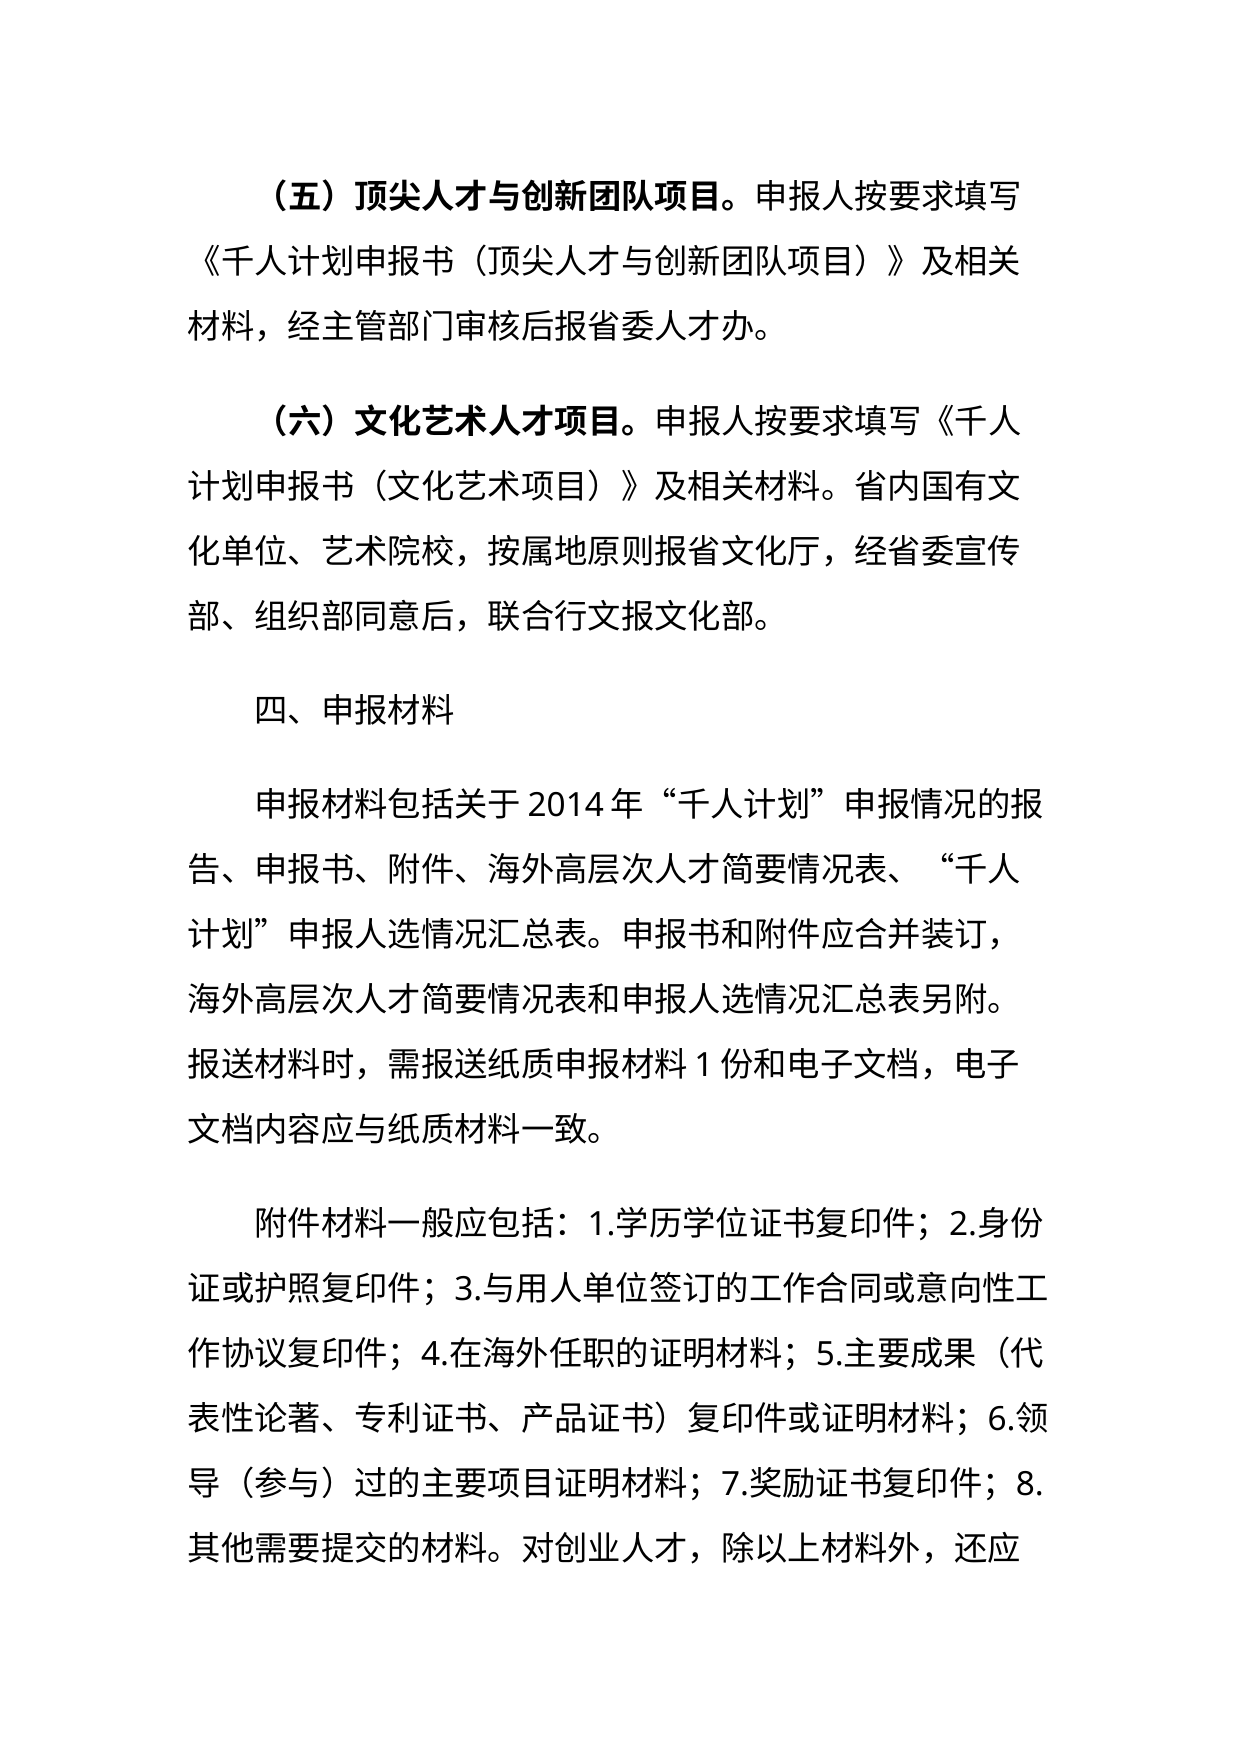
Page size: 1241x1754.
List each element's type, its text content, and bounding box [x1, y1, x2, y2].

text （六）文化艺术人才项目。申报人按要求填写《千人计划申报书（文化艺术项目）》及相关材料。省内国有文化单位、艺术院校，按属地原则报省文化厅，经省委宣传部、组织部同意后，联合行文报文化部。 [187, 386, 1053, 646]
text （五）顶尖人才与创新团队项目。申报人按要求填写《千人计划申报书（顶尖人才与创新团队项目）》及相关材料，经主管部门审核后报省委人才办。 [187, 162, 1053, 357]
text 申报材料包括关于2014年“千人计划”申报情况的报告、申报书、附件、海外高层次人才简要情况表、“千人计划”申报人选情况汇总表。申报书和附件应合并装订，海外高层次人才简要情况表和申报人选情况汇总表另附。报送材料时，需报送纸质申报材料1份和电子文档，电子文档内容应与纸质材料一致。 [187, 769, 1053, 1159]
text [187, 1189, 1053, 1579]
text 四、申报材料 [187, 675, 1053, 740]
